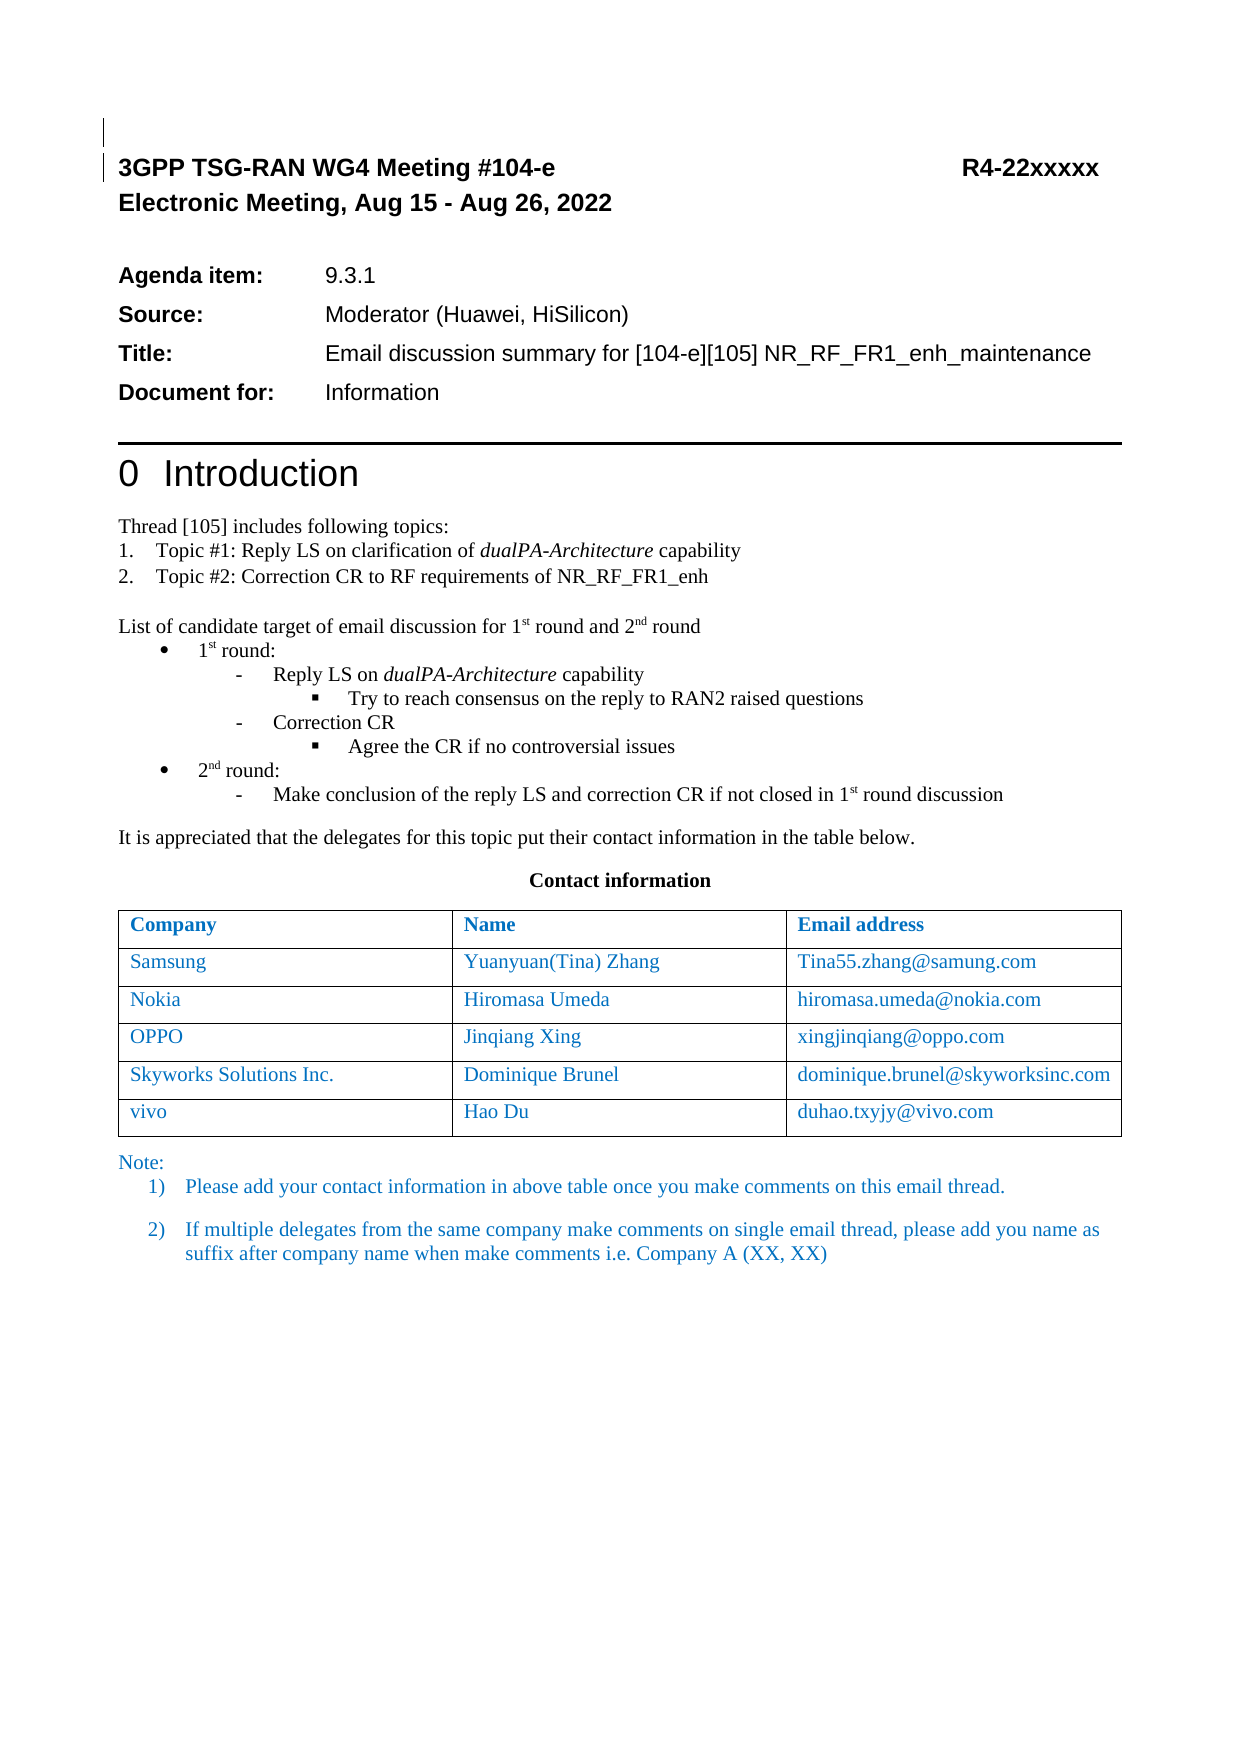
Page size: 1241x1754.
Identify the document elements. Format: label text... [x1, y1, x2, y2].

subtitle Introduction [118, 445, 1122, 495]
table_header Name [453, 911, 786, 948]
list 2nd round: [161, 758, 1122, 782]
list If multiple delegates from the same company make comments on single email thread, please add you name as suffix after company name when make comments i.e. Company A (XX, XX) [148, 1216, 1122, 1264]
list Reply LS on dualPA-Architecture capability [235, 662, 1122, 686]
table_cell duhao.txyjy@vivo.com [787, 1100, 1121, 1136]
table_cell OPPO [119, 1024, 452, 1061]
text Thread [105] includes following topics: [118, 513, 1122, 538]
table_cell Samsung [119, 949, 452, 986]
table_header Company [119, 911, 452, 948]
text List of candidate target of email discussion for 1st round and 2nd round [118, 613, 1122, 638]
table_cell hiromasa.umeda@nokia.com [787, 987, 1121, 1023]
table_cell Dominique Brunel [453, 1062, 786, 1098]
text Title: Email discussion summary for [104-e][105] NR_RF_FR1_enh_maintenance [118, 339, 1122, 366]
table_cell Hao Du [453, 1100, 786, 1136]
table_cell dominique.brunel@skyworksinc.com [787, 1062, 1121, 1098]
list Try to reach consensus on the reply to RAN2 raised questions [310, 686, 1122, 710]
table_cell Hiromasa Umeda [453, 987, 786, 1023]
text Document for: Information [118, 378, 1122, 405]
text 3GPP TSG-RAN WG4 Meeting #104-e R4-22xxxxx [118, 153, 1122, 182]
text Note: [118, 1149, 1122, 1174]
list Please add your contact information in above table once you make comments on this email thread. [148, 1174, 1122, 1198]
text Source: Moderator (Huawei, HiSilicon) [118, 301, 1122, 327]
text Agenda item: 9.3.1 [118, 262, 1122, 288]
text It is appreciated that the delegates for this topic put their contact information in the table below. [118, 825, 1122, 849]
text Contact information [118, 868, 1122, 892]
list Correction CR [236, 710, 1122, 734]
list 1st round: [161, 638, 1122, 662]
table_cell Nokia [119, 987, 452, 1023]
table_cell Jinqiang Xing [453, 1024, 786, 1061]
list Make conclusion of the reply LS and correction CR if not closed in 1st round discussion [235, 782, 1122, 806]
list Topic #2: Correction CR to RF requirements of NR_RF_FR1_enh [118, 563, 1122, 588]
table_cell xingjinqiang@oppo.com [787, 1024, 1121, 1061]
table_cell vivo [119, 1100, 452, 1136]
list Agree the CR if no controversial issues [310, 734, 1122, 758]
table_cell Tina55.zhang@samung.com [787, 949, 1121, 986]
text Electronic Meeting, Aug 15 - Aug 26, 2022 [118, 188, 1122, 217]
table_cell Yuanyuan(Tina) Zhang [453, 949, 786, 986]
list Topic #1: Reply LS on clarification of dualPA-Architecture capability [118, 538, 1122, 562]
table_cell Skyworks Solutions Inc. [119, 1062, 452, 1098]
table_header Email address [787, 911, 1121, 948]
